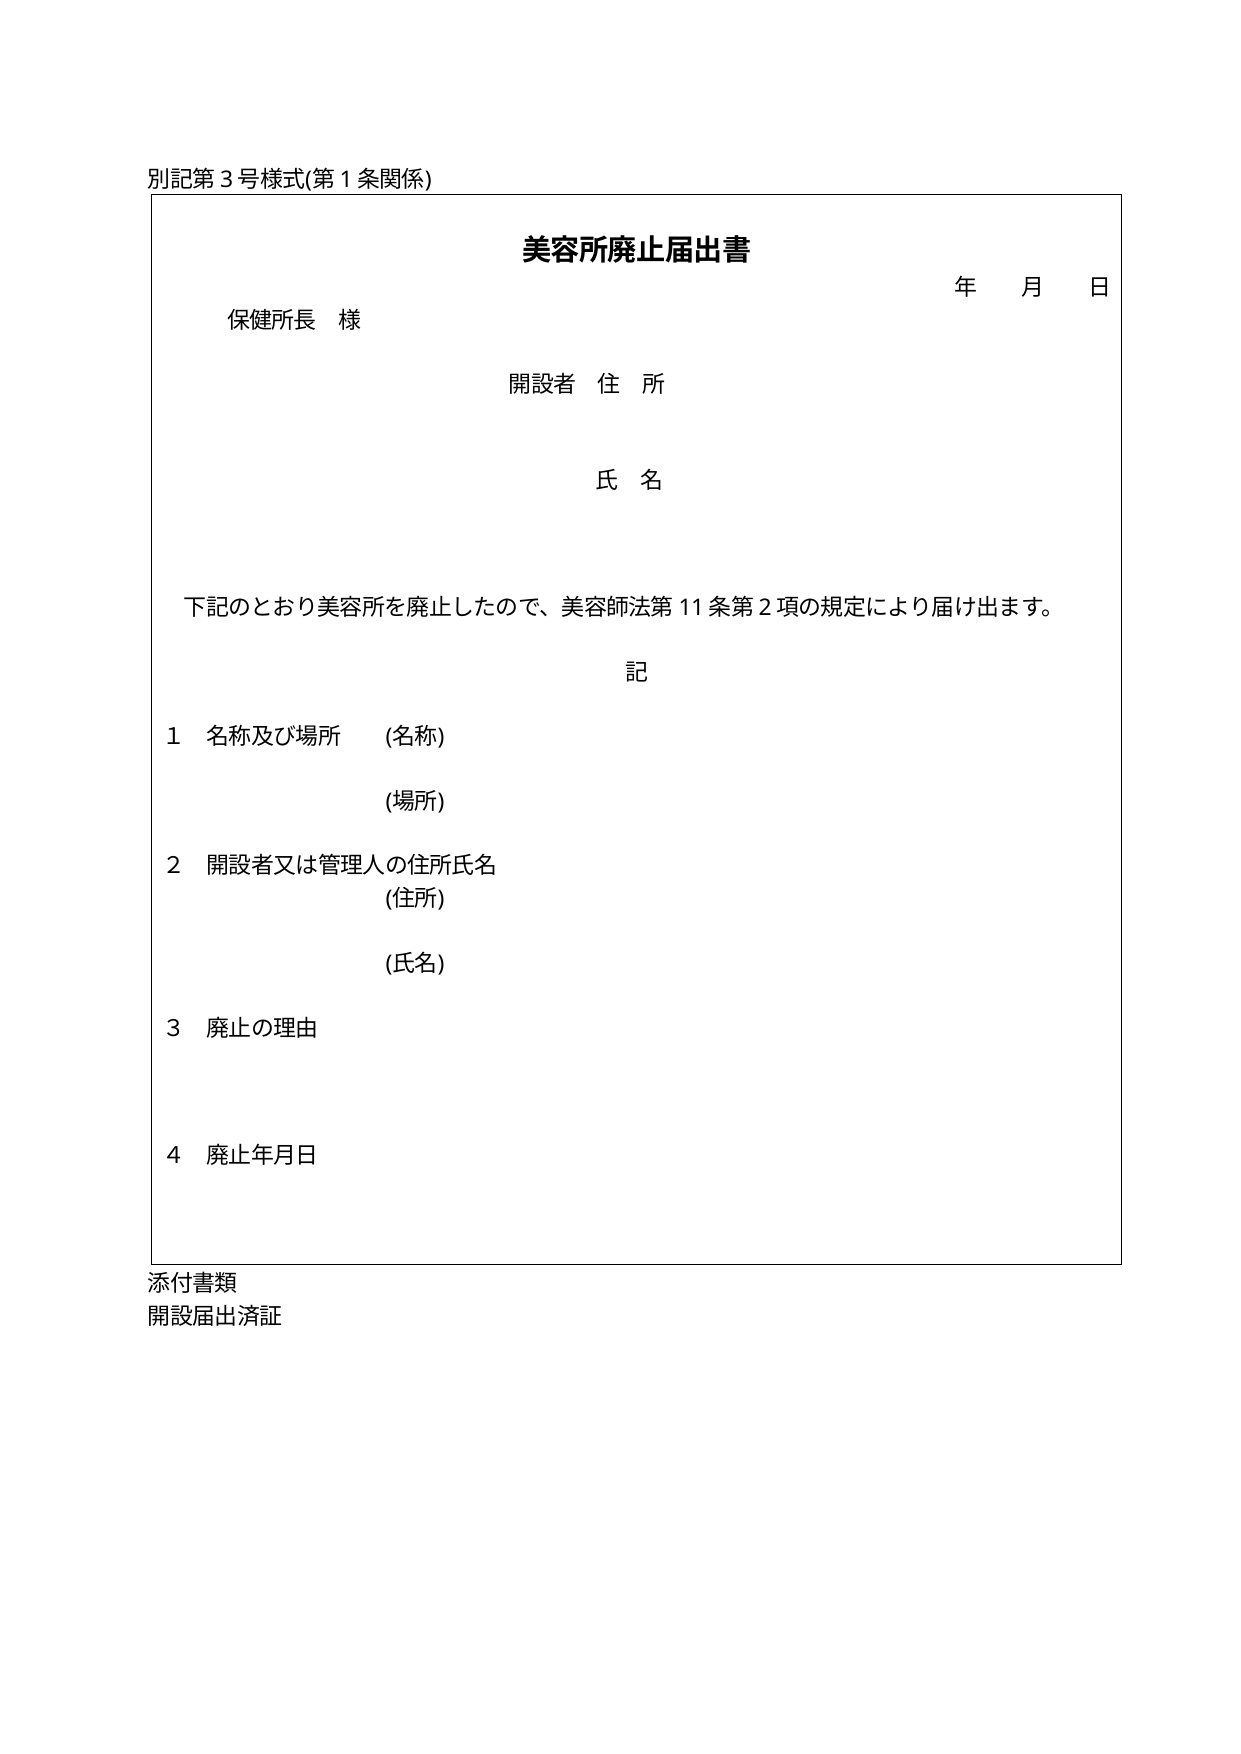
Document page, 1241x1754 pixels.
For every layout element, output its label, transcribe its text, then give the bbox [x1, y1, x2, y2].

table_header 美容所廃止届出書 年 月 日 保健所長 様 開設者 住 所 氏 名 下記のとおり美容所を廃止したので、美容師法第11条第2項の規定により届け出ます。 記 １ 名称及び場所 (名称) (場所) ２ 開設者又は管理人の住所氏名 (住所) (氏名) ３ 廃止の理由 ４ 廃止年月日 [152, 195, 1121, 1263]
text 別記第3号様式(第1条関係) [148, 161, 1122, 194]
text 添付書類 [148, 1264, 1122, 1298]
text 開設届出済証 [148, 1298, 1122, 1331]
